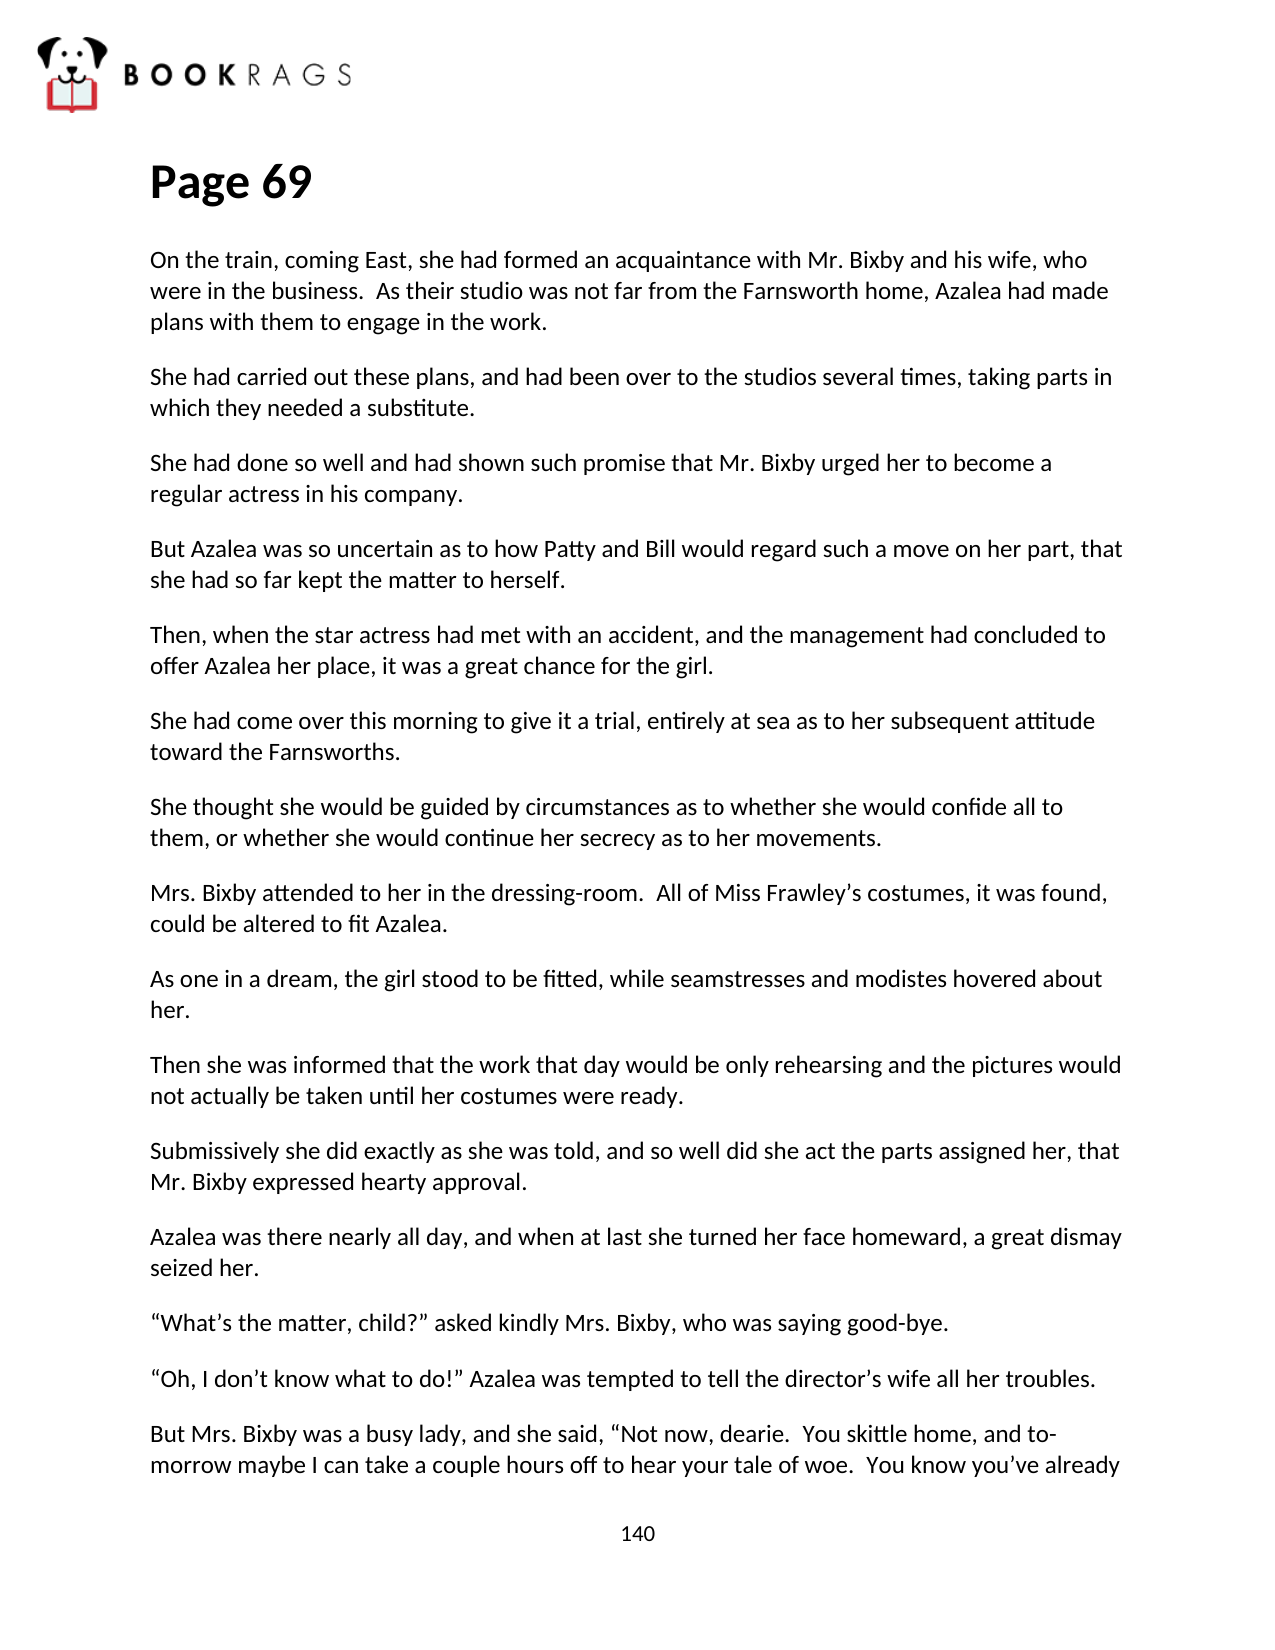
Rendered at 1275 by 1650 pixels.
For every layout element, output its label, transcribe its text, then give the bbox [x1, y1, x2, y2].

text She had done so well and had shown such promise that Mr. Bixby urged her to become a regular actress in his company. [150, 447, 1125, 508]
text On the train, coming East, she had formed an acquaintance with Mr. Bixby and his wife, who were in the business. As their studio was not far from the Farnsworth home, Azalea had made plans with them to engage in the work. [150, 244, 1125, 336]
text As one in a dream, the girl stood to be fitted, while seamstresses and modistes hovered about her. [150, 963, 1125, 1024]
picture [37, 37, 351, 113]
text She thought she would be guided by circumstances as to whether she would confide all to them, or whether she would continue her secrecy as to her movements. [150, 791, 1125, 852]
text But Azalea was so uncertain as to how Patty and Bill would regard such a move on her part, that she had so far kept the matter to herself. [150, 533, 1125, 594]
text Page 69 [150, 150, 1125, 211]
text Submissively she did exactly as she was told, and so well did she act the parts assigned her, that Mr. Bixby expressed hearty approval. [150, 1136, 1125, 1197]
text She had carried out these plans, and had been over to the studios several times, taking parts in which they needed a substitute. [150, 361, 1125, 422]
text Azalea was there nearly all day, and when at last she turned her face homeward, a great dismay seized her. [150, 1222, 1125, 1283]
text “Oh, I don’t know what to do!” Azalea was tempted to tell the director’s wife all her troubles. [150, 1363, 1125, 1394]
text Mrs. Bixby attended to her in the dressing-room. All of Miss Frawley’s costumes, it was found, could be altered to fit Azalea. [150, 877, 1125, 938]
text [150, 1419, 1125, 1480]
text She had come over this morning to give it a trial, entirely at sea as to her subsequent attitude toward the Farnsworths. [150, 705, 1125, 766]
text “What’s the matter, child?” asked kindly Mrs. Bixby, who was saying good-bye. [150, 1308, 1125, 1338]
text Then, when the star actress had met with an accident, and the management had concluded to offer Azalea her place, it was a great chance for the girl. [150, 619, 1125, 680]
text Then she was informed that the work that day would be only rehearsing and the pictures would not actually be taken until her costumes were ready. [150, 1049, 1125, 1111]
